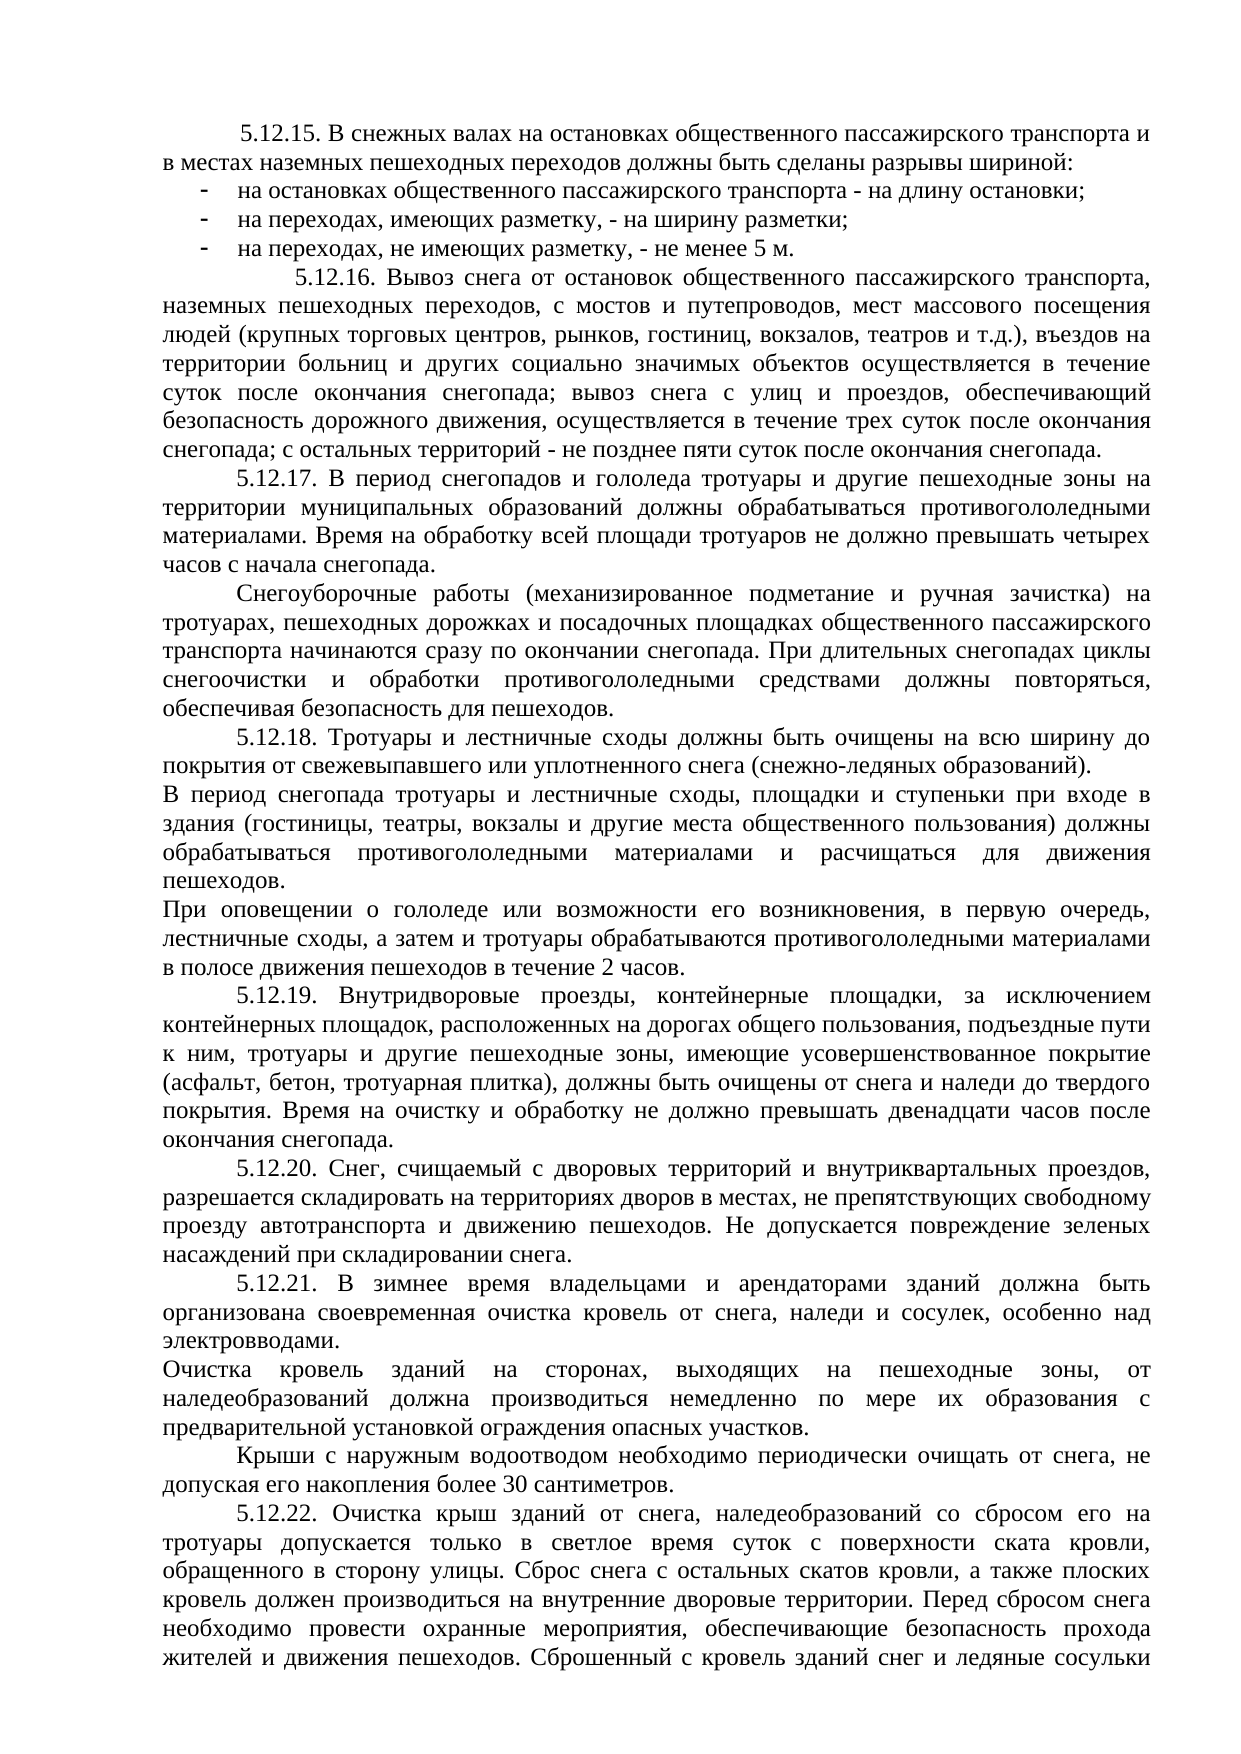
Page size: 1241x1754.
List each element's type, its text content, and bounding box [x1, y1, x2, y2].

text 5.12.20. Снег, счищаемый с дворовых территорий и внутриквартальных проездов, разрешается складировать на территориях дворов в местах, не препятствующих свободному проезду автотранспорта и движению пешеходов. Не допускается повреждение зеленых насаждений при складировании снега. [162, 1153, 1152, 1268]
list на переходах, имеющих разметку, - на ширину разметки; [200, 204, 1152, 233]
text 5.12.17. В период снегопадов и гололеда тротуары и другие пешеходные зоны на территории муниципальных образований должны обрабатываться противогололедными материалами. Время на обработку всей площади тротуаров не должно превышать четырех часов с начала снегопада. [162, 463, 1152, 578]
text 5.12.21. В зимнее время владельцами и арендаторами зданий должна быть организована своевременная очистка кровель от снега, наледи и сосулек, особенно над электровводами. Очистка кровель зданий на сторонах, выходящих на пешеходные зоны, от наледеобразований должна производиться немедленно по мере их образования с предварительной установкой ограждения опасных участков. [162, 1268, 1152, 1441]
text 5.12.19. Внутридворовые проезды, контейнерные площадки, за исключением контейнерных площадок, расположенных на дорогах общего пользования, подъездные пути к ним, тротуары и другие пешеходные зоны, имеющие усовершенствованное покрытие (асфальт, бетон, тротуарная плитка), должны быть очищены от снега и наледи до твердого покрытия. Время на очистку и обработку не должно превышать двенадцати часов после окончания снегопада. [162, 981, 1152, 1153]
text Крыши с наружным водоотводом необходимо периодически очищать от снега, не допуская его накопления более . [162, 1441, 1152, 1498]
text Снегоуборочные работы (механизированное подметание и ручная зачистка) на тротуарах, пешеходных дорожках и посадочных площадках общественного пассажирского транспорта начинаются сразу по окончании снегопада. При длительных снегопадах циклы снегоочистки и обработки противогололедными средствами должны повторяться, обеспечивая безопасность для пешеходов. [162, 578, 1152, 722]
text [162, 1498, 1152, 1671]
text 5.12.15. В снежных валах на остановках общественного пассажирского транспорта и в местах наземных пешеходных переходов должны быть сделаны разрывы шириной: [162, 118, 1152, 176]
text 5.12.16. Вывоз снега от остановок общественного пассажирского транспорта, наземных пешеходных переходов, с мостов и путепроводов, мест массового посещения людей (крупных торговых центров, рынков, гостиниц, вокзалов, театров и т.д.), въездов на территории больниц и других социально значимых объектов осуществляется в течение суток после окончания снегопада; вывоз снега с улиц и проездов, обеспечивающий безопасность дорожного движения, осуществляется в течение трех суток после окончания снегопада; с остальных территорий - не позднее пяти суток после окончания снегопада. [162, 262, 1152, 463]
text В период снегопада тротуары и лестничные сходы, площадки и ступеньки при входе в здания (гостиницы, театры, вокзалы и другие места общественного пользования) должны обрабатываться противогололедными материалами и расчищаться для движения пешеходов. При оповещении о гололеде или возможности его возникновения, в первую очередь, лестничные сходы, а затем и тротуары обрабатываются противогололедными материалами в полосе движения пешеходов в течение 2 часов. [162, 779, 1152, 981]
text 5.12.18. Тротуары и лестничные сходы должны быть очищены на всю ширину до покрытия от свежевыпавшего или уплотненного снега (снежно-ледяных образований). [162, 722, 1152, 779]
list на переходах, не имеющих разметку, - не менее . [200, 233, 1152, 262]
list на остановках общественного пассажирского транспорта - на длину остановки; [200, 176, 1152, 204]
